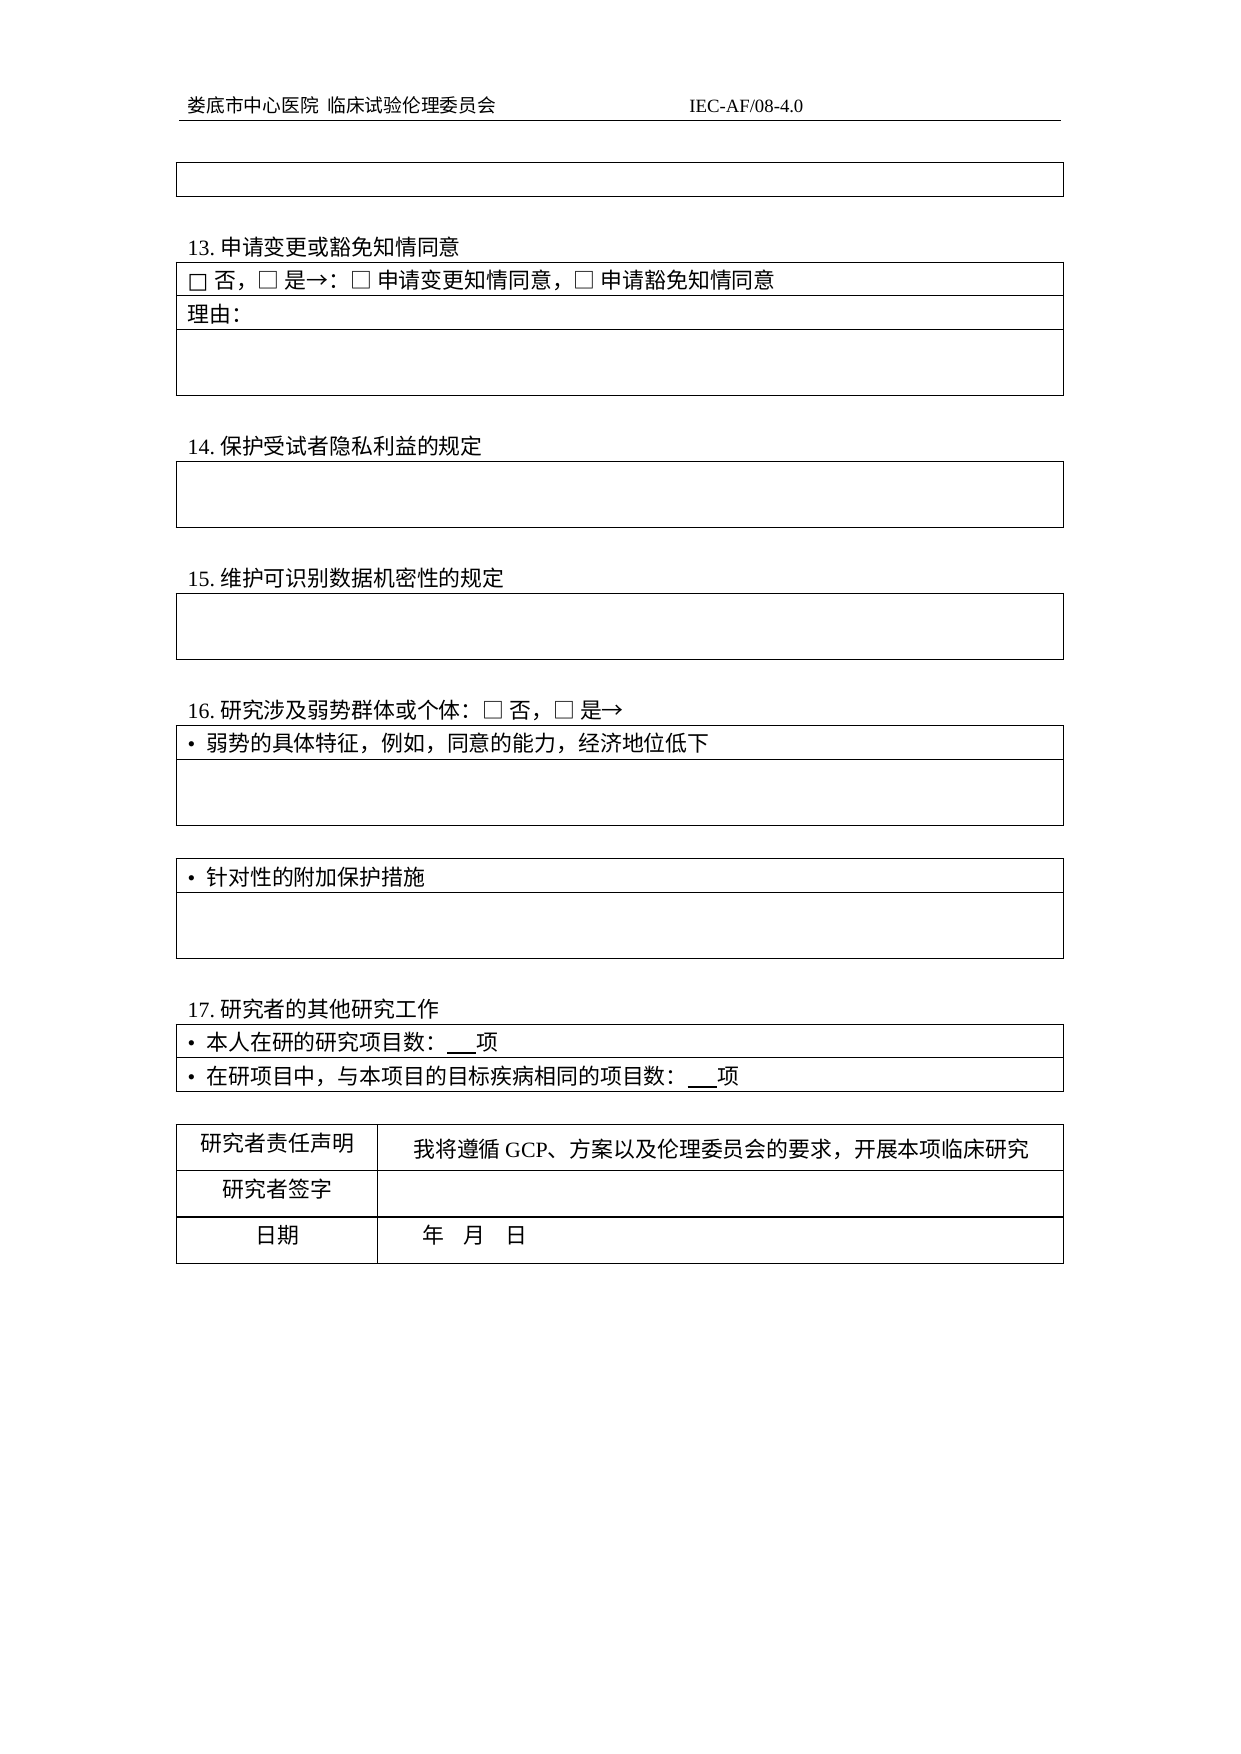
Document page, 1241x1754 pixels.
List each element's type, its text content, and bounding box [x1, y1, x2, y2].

table_header • 弱势的具体特征，例如，同意的能力，经济地位低下 [177, 726, 1063, 758]
table_cell [378, 1171, 1063, 1216]
list 保护受试者隐私利益的规定 [187, 428, 1053, 461]
list 维护可识别数据机密性的规定 [187, 560, 1053, 593]
list 研究涉及弱势群体或个体：□ 否，□ 是→ [187, 692, 1053, 725]
list 研究者的其他研究工作 [187, 991, 1053, 1024]
table_cell 年 月 日 [378, 1218, 1063, 1262]
table_cell [177, 163, 1063, 196]
table_header • 针对性的附加保护措施 [177, 859, 1063, 892]
table_cell [177, 893, 1063, 958]
table_header [177, 594, 1063, 659]
table_header 我将遵循GCP、方案以及伦理委员会的要求，开展本项临床研究 [378, 1125, 1063, 1170]
table_header 研究者责任声明 [177, 1125, 377, 1170]
table_header • 本人在研的研究项目数： 项 [177, 1025, 1063, 1057]
table_cell 日期 [177, 1218, 377, 1262]
table_header [177, 462, 1063, 527]
table_cell [177, 760, 1063, 824]
table_cell 研究者签字 [177, 1171, 377, 1216]
list 申请变更或豁免知情同意 [187, 229, 1053, 262]
table_cell • 在研项目中，与本项目的目标疾病相同的项目数： 项 [177, 1058, 1063, 1091]
table_cell 理由： [177, 296, 1063, 329]
table_header □ 否，□ 是→：□ 申请变更知情同意，□ 申请豁免知情同意 [177, 263, 1063, 295]
table_cell [177, 330, 1063, 395]
